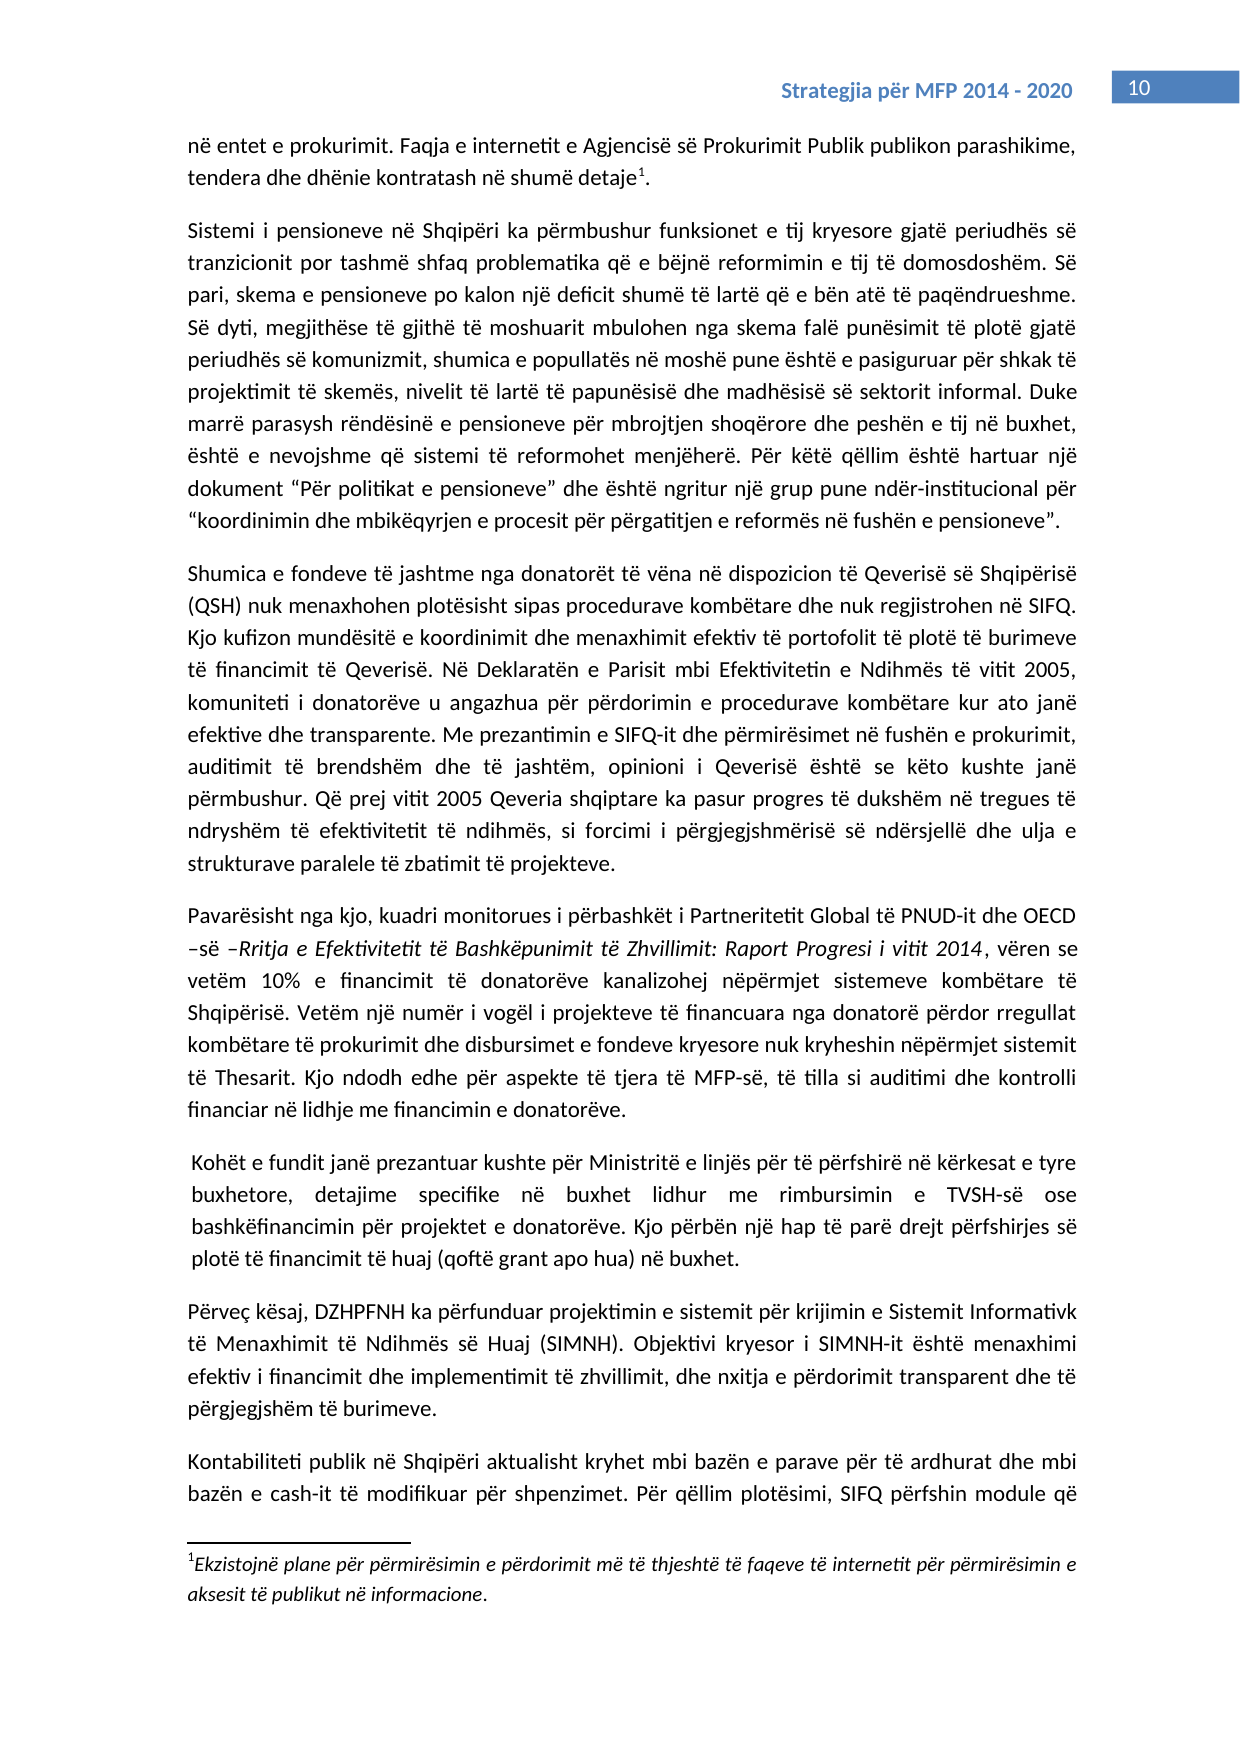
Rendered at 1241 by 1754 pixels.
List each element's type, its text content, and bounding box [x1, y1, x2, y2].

text Pavarësisht nga kjo, kuadri monitorues i përbashkët i Partneritetit Global të PNUD-it dhe OECD –së –Rritja e Efektivitetit të Bashkëpunimit të Zhvillimit: Raport Progresi i vitit 2014, vëren se vetëm 10% e financimit të donatorëve kanalizohej nëpërmjet sistemeve kombëtare të Shqipërisë. Vetëm një numër i vogël i projekteve të financuara nga donatorë përdor rregullat kombëtare të prokurimit dhe disbursimet e fondeve kryesore nuk kryheshin nëpërmjet sistemit të Thesarit. Kjo ndodh edhe për aspekte të tjera të MFP-së, të tilla si auditimi dhe kontrolli financiar në lidhje me financimin e donatorëve. [187, 902, 1078, 1123]
text Shumica e fondeve të jashtme nga donatorët të vëna në dispozicion të Qeverisë së Shqipërisë (QSH) nuk menaxhohen plotësisht sipas procedurave kombëtare dhe nuk regjistrohen në SIFQ. Kjo kufizon mundësitë e koordinimit dhe menaxhimit efektiv të portofolit të plotë të burimeve të financimit të Qeverisë. Në Deklaratën e Parisit mbi Efektivitetin e Ndihmës të vitit 2005, komuniteti i donatorëve u angazhua për përdorimin e procedurave kombëtare kur ato janë efektive dhe transparente. Me prezantimin e SIFQ-it dhe përmirësimet në fushën e prokurimit, auditimit të brendshëm dhe të jashtëm, opinioni i Qeverisë është se këto kushte janë përmbushur. Që prej vitit 2005 Qeveria shqiptare ka pasur progres të dukshëm në tregues të ndryshëm të efektivitetit të ndihmës, si forcimi i përgjegjshmërisë së ndërsjellë dhe ulja e strukturave paralele të zbatimit të projekteve. [187, 559, 1078, 877]
text Kohët e fundit janë prezantuar kushte për Ministritë e linjës për të përfshirë në kërkesat e tyre buxhetore, detajime specifike në buxhet lidhur me rimbursimin e TVSH-së ose bashkëfinancimin për projektet e donatorëve. Kjo përbën një hap të parë drejt përfshirjes së plotë të financimit të huaj (qoftë grant apo hua) në buxhet. [191, 1148, 1079, 1272]
text Sistemi i pensioneve në Shqipëri ka përmbushur funksionet e tij kryesore gjatë periudhës së tranzicionit por tashmë shfaq problematika që e bëjnë reformimin e tij të domosdoshëm. Së pari, skema e pensioneve po kalon një deficit shumë të lartë që e bën atë të paqëndrueshme. Së dyti, megjithëse të gjithë të moshuarit mbulohen nga skema falë punësimit të plotë gjatë periudhës së komunizmit, shumica e popullatës në moshë pune është e pasiguruar për shkak të projektimit të skemës, nivelit të lartë të papunësisë dhe madhësisë së sektorit informal. Duke marrë parasysh rëndësinë e pensioneve për mbrojtjen shoqërore dhe peshën e tij në buxhet, është e nevojshme që sistemi të reformohet menjëherë. Për këtë qëllim është hartuar një dokument “Për politikat e pensioneve” dhe është ngritur një grup pune ndër-institucional për “koordinimin dhe mbikëqyrjen e procesit për përgatitjen e reformës në fushën e pensioneve”. [187, 216, 1078, 534]
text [187, 131, 1078, 191]
text Përveç kësaj, DZHPFNH ka përfunduar projektimin e sistemit për krijimin e Sistemit Informativk të Menaxhimit të Ndihmës së Huaj (SIMNH). Objektivi kryesor i SIMNH-it është menaxhimi efektiv i financimit dhe implementimit të zhvillimit, dhe nxitja e përdorimit transparent dhe të përgjegjshëm të burimeve. [187, 1297, 1078, 1422]
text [187, 1447, 1078, 1507]
